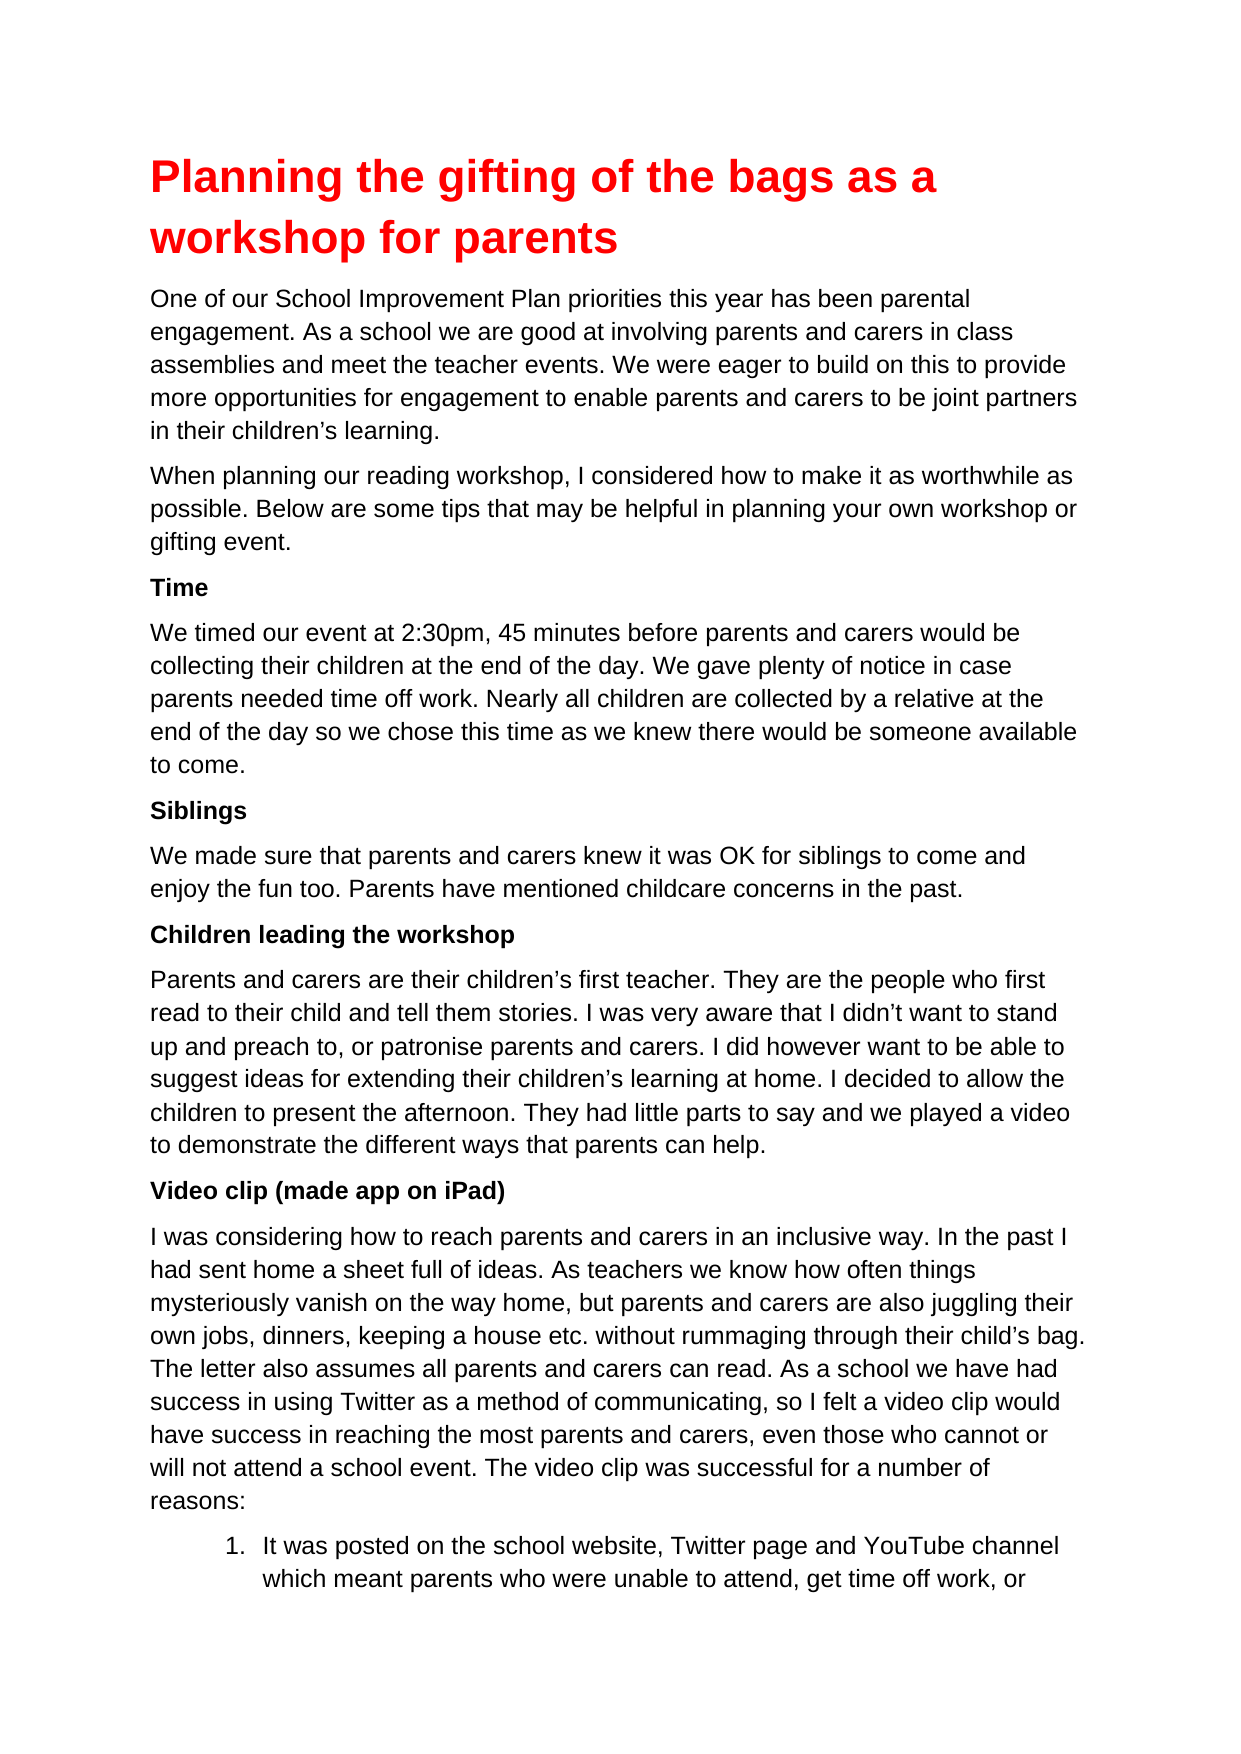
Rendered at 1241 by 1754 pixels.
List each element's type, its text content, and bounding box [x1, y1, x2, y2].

text We made sure that parents and carers knew it was OK for siblings to come and enjoy the fun too. Parents have mentioned childcare concerns in the past. [150, 841, 1090, 903]
text Children leading the workshop [150, 920, 1090, 949]
text We timed our event at 2:30pm, 45 minutes before parents and carers would be collecting their children at the end of the day. We gave plenty of notice in case parents needed time off work. Nearly all children are collected by a relative at the end of the day so we chose this time as we knew there would be someone available to come. [150, 618, 1090, 779]
text I was considering how to reach parents and carers in an inclusive way. In the past I had sent home a sheet full of ideas. As teachers we know how often things mysteriously vanish on the way home, but parents and carers are also juggling their own jobs, dinners, keeping a house etc. without rummaging through their child’s bag. The letter also assumes all parents and carers can read. As a school we have had success in using Twitter as a method of communicating, so I felt a video clip would have success in reaching the most parents and carers, even those who cannot or will not attend a school event. The video clip was successful for a number of reasons: [150, 1222, 1090, 1514]
text Planning the gifting of the bags as a workshop for parents [150, 150, 1090, 263]
text Parents and carers are their children’s first teacher. They are the people who first read to their child and tell them stories. I was very aware that I didn’t want to stand up and preach to, or patronise parents and carers. I did however want to be able to suggest ideas for extending their children’s learning at home. I decided to allow the children to present the afternoon. They had little parts to say and we played a video to demonstrate the different ways that parents can help. [150, 965, 1090, 1159]
text Time [150, 573, 1090, 601]
text When planning our reading workshop, I considered how to make it as worthwhile as possible. Below are some tips that may be helpful in planning your own workshop or gifting event. [150, 461, 1090, 556]
text Video clip (made app on iPad) [150, 1176, 1090, 1205]
text One of our School Improvement Plan priorities this year has been parental engagement. As a school we are good at involving parents and carers in class assemblies and meet the teacher events. We were eager to build on this to provide more opportunities for engagement to enable parents and carers to be joint partners in their children’s learning. [150, 283, 1090, 444]
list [225, 1531, 1090, 1593]
text Siblings [150, 796, 1090, 824]
